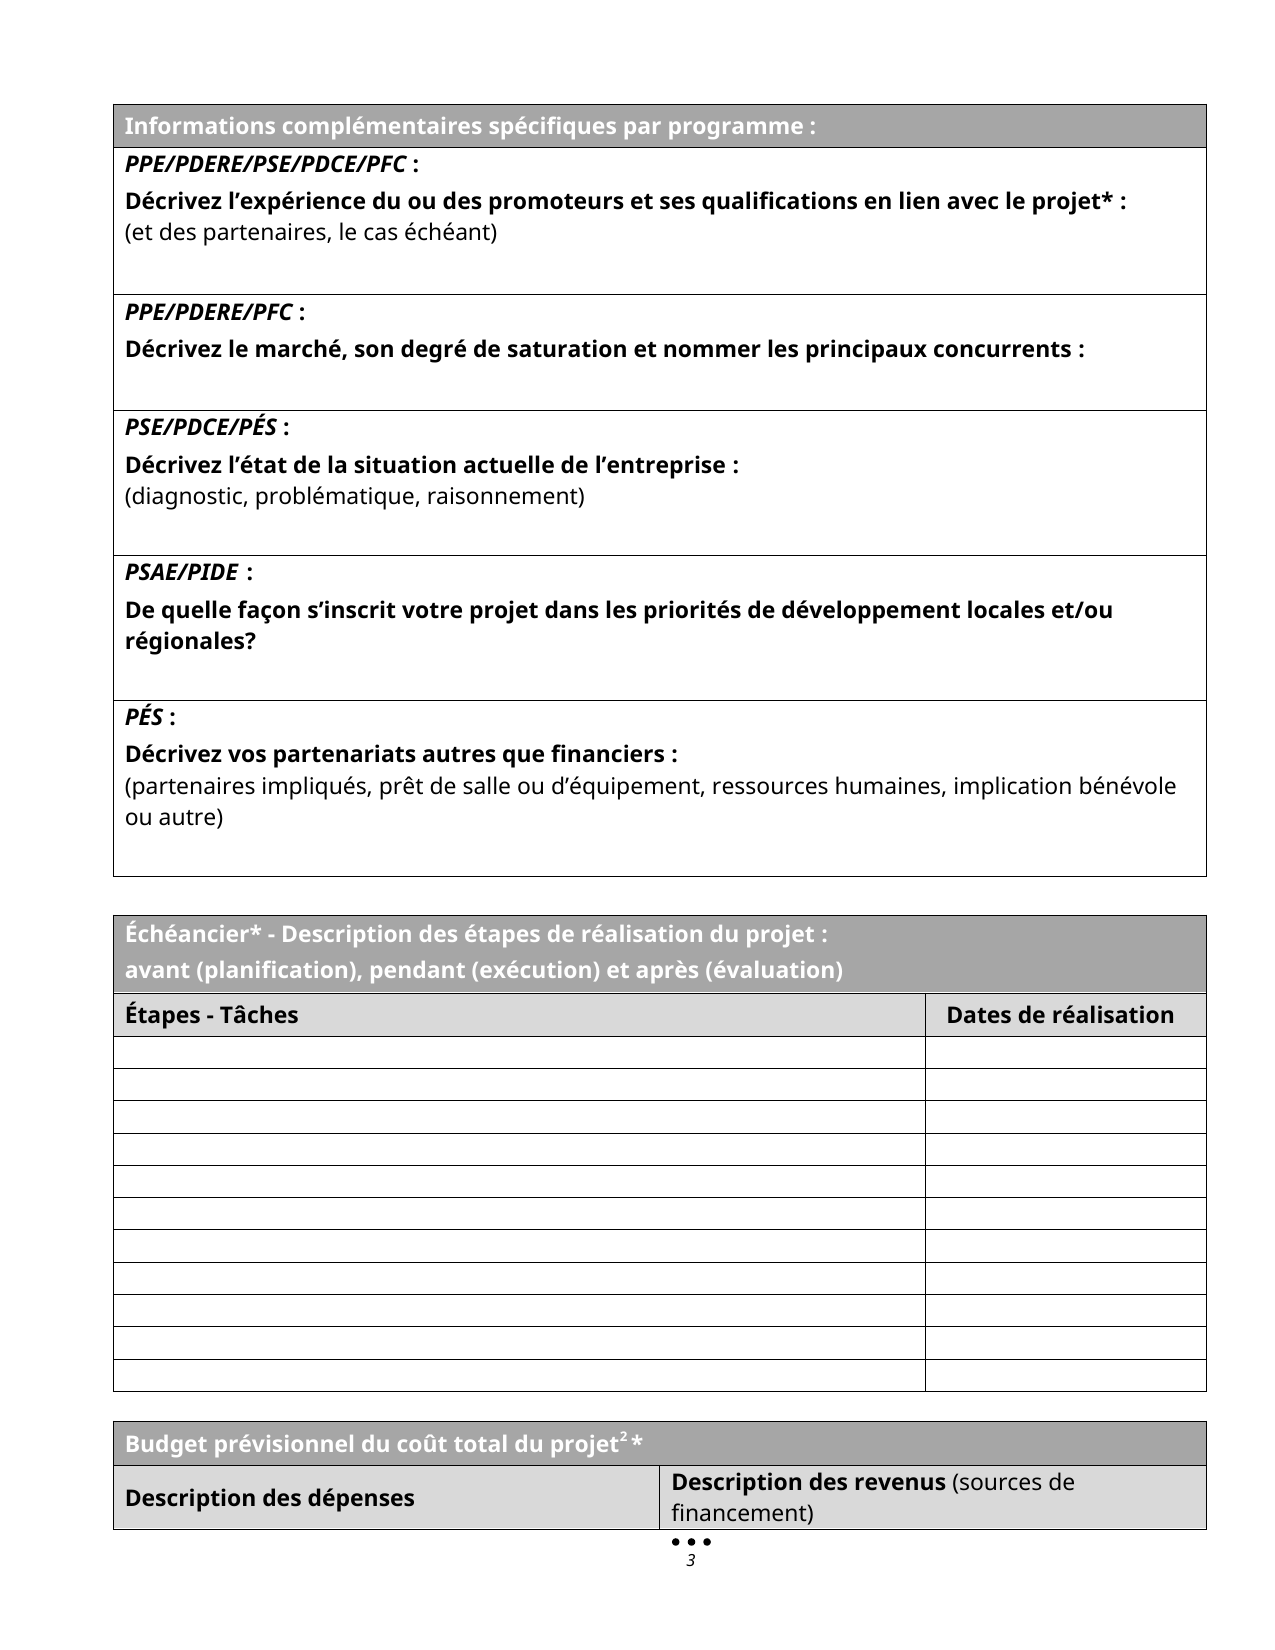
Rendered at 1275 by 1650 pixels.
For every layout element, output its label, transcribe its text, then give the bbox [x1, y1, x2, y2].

table_cell [926, 1295, 1206, 1326]
table_cell [926, 1230, 1206, 1262]
table_cell [926, 1101, 1206, 1132]
table_cell [926, 1327, 1206, 1358]
table_cell PSE/PDCE/PÉS : Décrivez l’état de la situation actuelle de l’entreprise : (diagnostic, problématique, raisonnement) [114, 411, 1206, 555]
table_cell [114, 1295, 925, 1326]
table_cell [926, 1198, 1206, 1229]
table_cell [114, 1166, 925, 1197]
table_cell [926, 1360, 1206, 1391]
table_cell PPE/PDERE/PFC : Décrivez le marché, son degré de saturation et nommer les principaux concurrents : [114, 295, 1206, 410]
table_header Budget prévisionnel du coût total du projet2 * [114, 1422, 1206, 1465]
table_cell [926, 1166, 1206, 1197]
table_cell [114, 1198, 925, 1229]
table_cell [926, 1263, 1206, 1294]
table_cell [926, 1037, 1206, 1068]
table_cell [926, 1134, 1206, 1165]
table_header Informations complémentaires spécifiques par programme : [114, 105, 1206, 147]
table_cell PPE/PDERE/PSE/PDCE/PFC : Décrivez l’expérience du ou des promoteurs et ses qualifications en lien avec le projet* : (et des partenaires, le cas échéant) [114, 148, 1206, 294]
table_cell Dates de réalisation [926, 994, 1206, 1036]
table_header Échéancier* - Description des étapes de réalisation du projet : avant (planification), pendant (exécution) et après (évaluation) [114, 916, 1206, 992]
table_cell PÉS : Décrivez vos partenariats autres que financiers : (partenaires impliqués, prêt de salle ou d’équipement, ressources humaines, implication bénévole ou autre) [114, 701, 1206, 876]
table_cell [114, 1134, 925, 1165]
table_cell [926, 1069, 1206, 1100]
table_cell Description des dépenses [114, 1466, 659, 1528]
table_cell [114, 1360, 925, 1391]
table_cell [114, 1037, 925, 1068]
table_cell Étapes - Tâches [114, 994, 925, 1036]
table_cell [114, 1230, 925, 1262]
table_cell [114, 1101, 925, 1132]
table_cell PSAE/PIDE : De quelle façon s’inscrit votre projet dans les priorités de développement locales et/ou régionales? [114, 556, 1206, 700]
table_cell [114, 1327, 925, 1358]
table_cell [114, 1069, 925, 1100]
table_cell Description des revenus (sources de financement) [660, 1466, 1206, 1528]
table_cell [114, 1263, 925, 1294]
